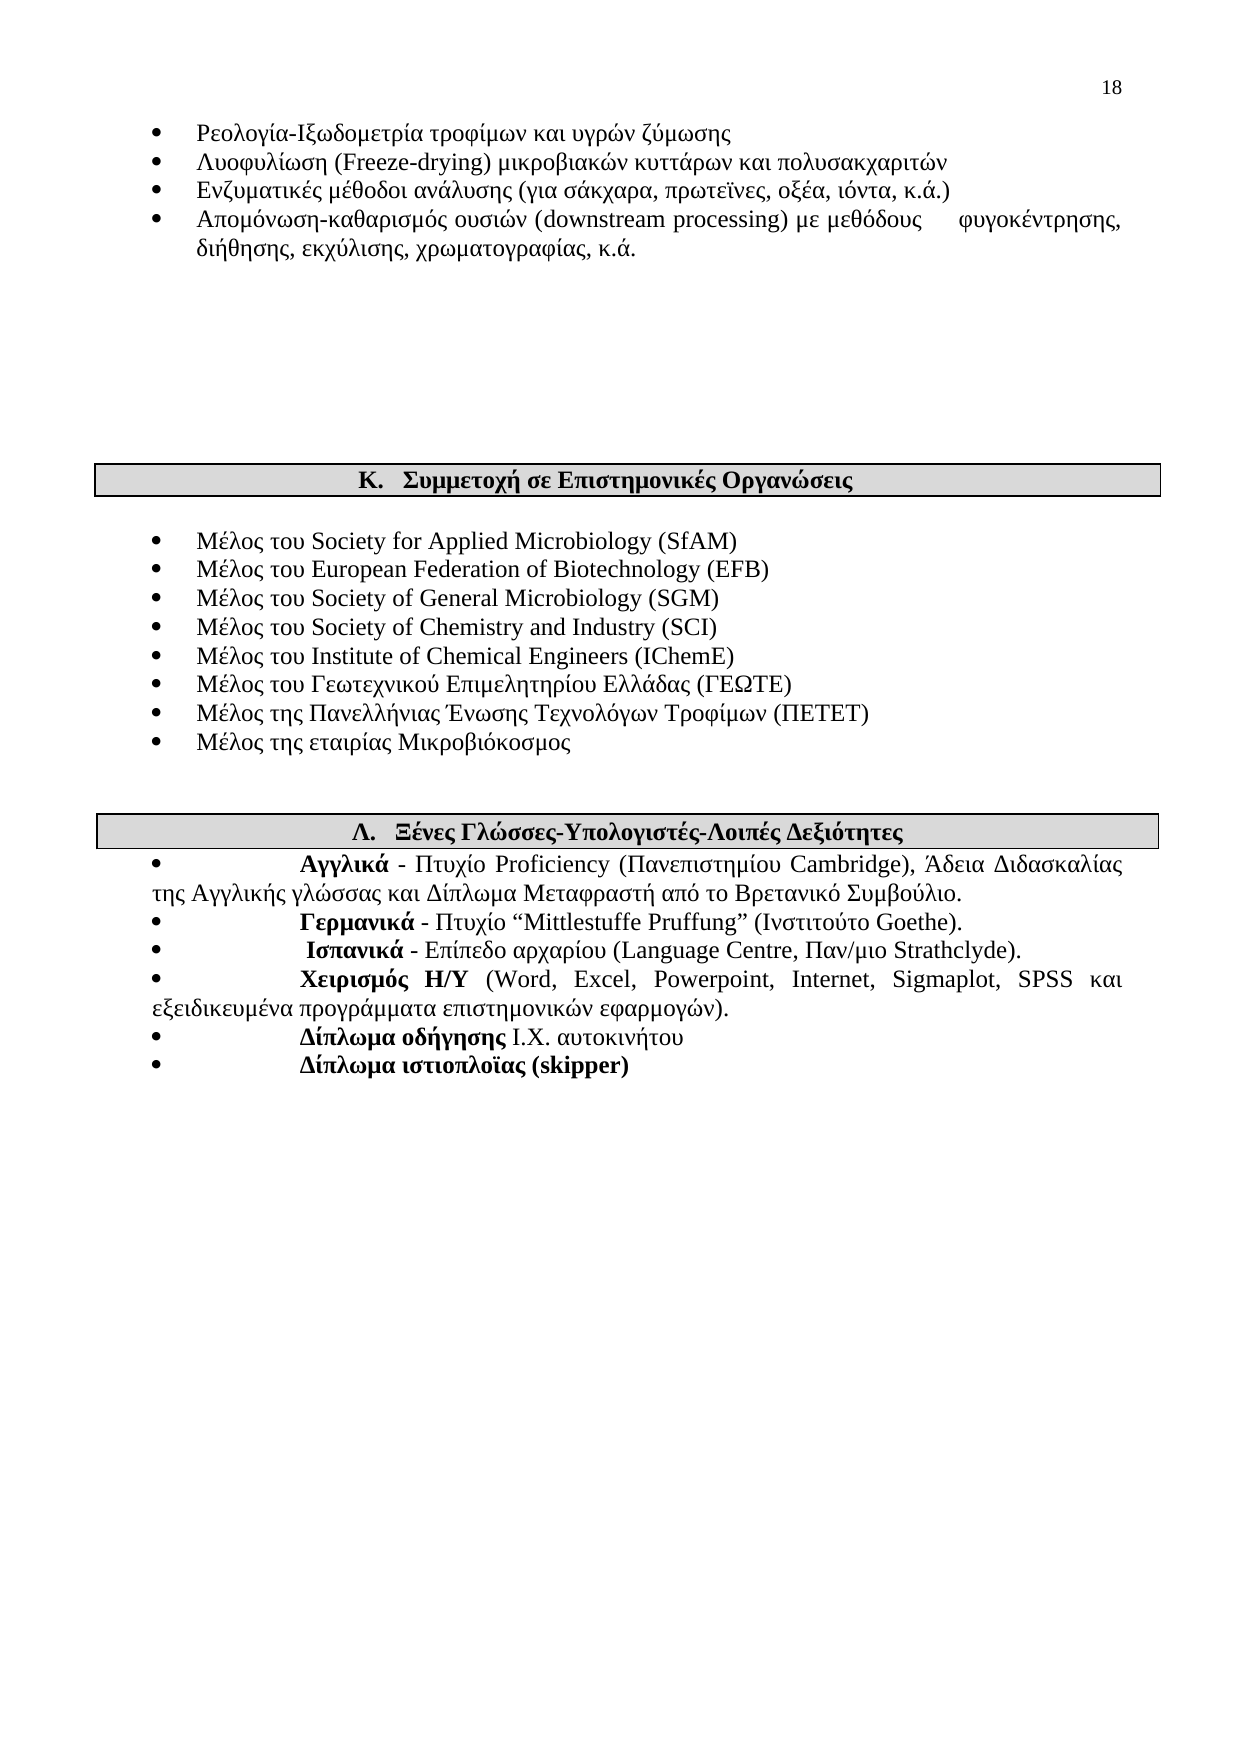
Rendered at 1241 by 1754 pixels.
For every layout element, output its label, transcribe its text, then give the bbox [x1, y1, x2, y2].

list Μέλος της εταιρίας Μικροβιόκοσμος [152, 727, 1122, 756]
list Mέλος του Γεωτεχνικού Επιμελητηρίου Ελλάδας (ΓΕΩΤΕ) [152, 669, 1122, 698]
list Μέλος του European Federation of Biotechnology (EFB) [152, 554, 1122, 583]
list Χειρισμός Η/Υ (Word, Excel, Powerpoint, Internet, Sigmaplot, SPSS και εξειδικευμένα προγράμματα επιστημονικών εφαρμογών). [152, 964, 1122, 1022]
list Μέλος του Society of Chemistry and Industry (SCI) [152, 612, 1122, 641]
list Μέλος του Institute of Chemical Engineers (IChemE) [152, 641, 1122, 669]
list Λυοφυλίωση (Freeze-drying) μικροβιακών κυττάρων και πολυσακχαριτών [152, 147, 1122, 176]
list Ρεολογία-Ιξωδομετρία τροφίμων και υγρών ζύμωσης [152, 118, 1122, 147]
list Απομόνωση-καθαρισμός ουσιών (downstream processing) με μεθόδους φυγοκέντρησης, διήθησης, εκχύλισης, χρωματογραφίας, κ.ά. [152, 204, 1122, 262]
list Ισπανικά - Επίπεδο αρχαρίου (Language Centre, Παν/μιο Strathclyde). [152, 936, 1122, 964]
list Γερμανικά - Πτυχίο “Mittlestuffe Pruffung” (Ινστιτούτο Goethe). [152, 907, 1122, 936]
list Δίπλωμα οδήγησης Ι.Χ. αυτοκινήτου [152, 1022, 1122, 1051]
list Κ. Συμμετοχή σε Επιστημονικές Οργανώσεις [96, 465, 1160, 495]
list Αγγλικά - Πτυχίο Proficiency (Πανεπιστημίου Cambridge), Άδεια Διδασκαλίας της Αγγλικής γλώσσας και Δίπλωμα Μεταφραστή από το Βρετανικό Συμβούλιο. [152, 849, 1122, 907]
list Μέλος του Society of General Microbiology (SGM) [152, 583, 1122, 612]
list Μέλος της Πανελλήνιας Ένωσης Τεχνολόγων Τροφίμων (ΠΕΤΕΤ) [152, 698, 1122, 727]
list Μέλος του Society for Applied Microbiology (SfAM) [152, 526, 1122, 554]
list Δίπλωμα ιστιοπλοϊας (skipper) [152, 1051, 1122, 1079]
subtitle Λ. Ξένες Γλώσσες-Υπολογιστές-Λοιπές Δεξιότητες [98, 815, 1158, 848]
list Ενζυματικές μέθοδοι ανάλυσης (για σάκχαρα, πρωτεϊνες, οξέα, ιόντα, κ.ά.) [152, 176, 1122, 204]
